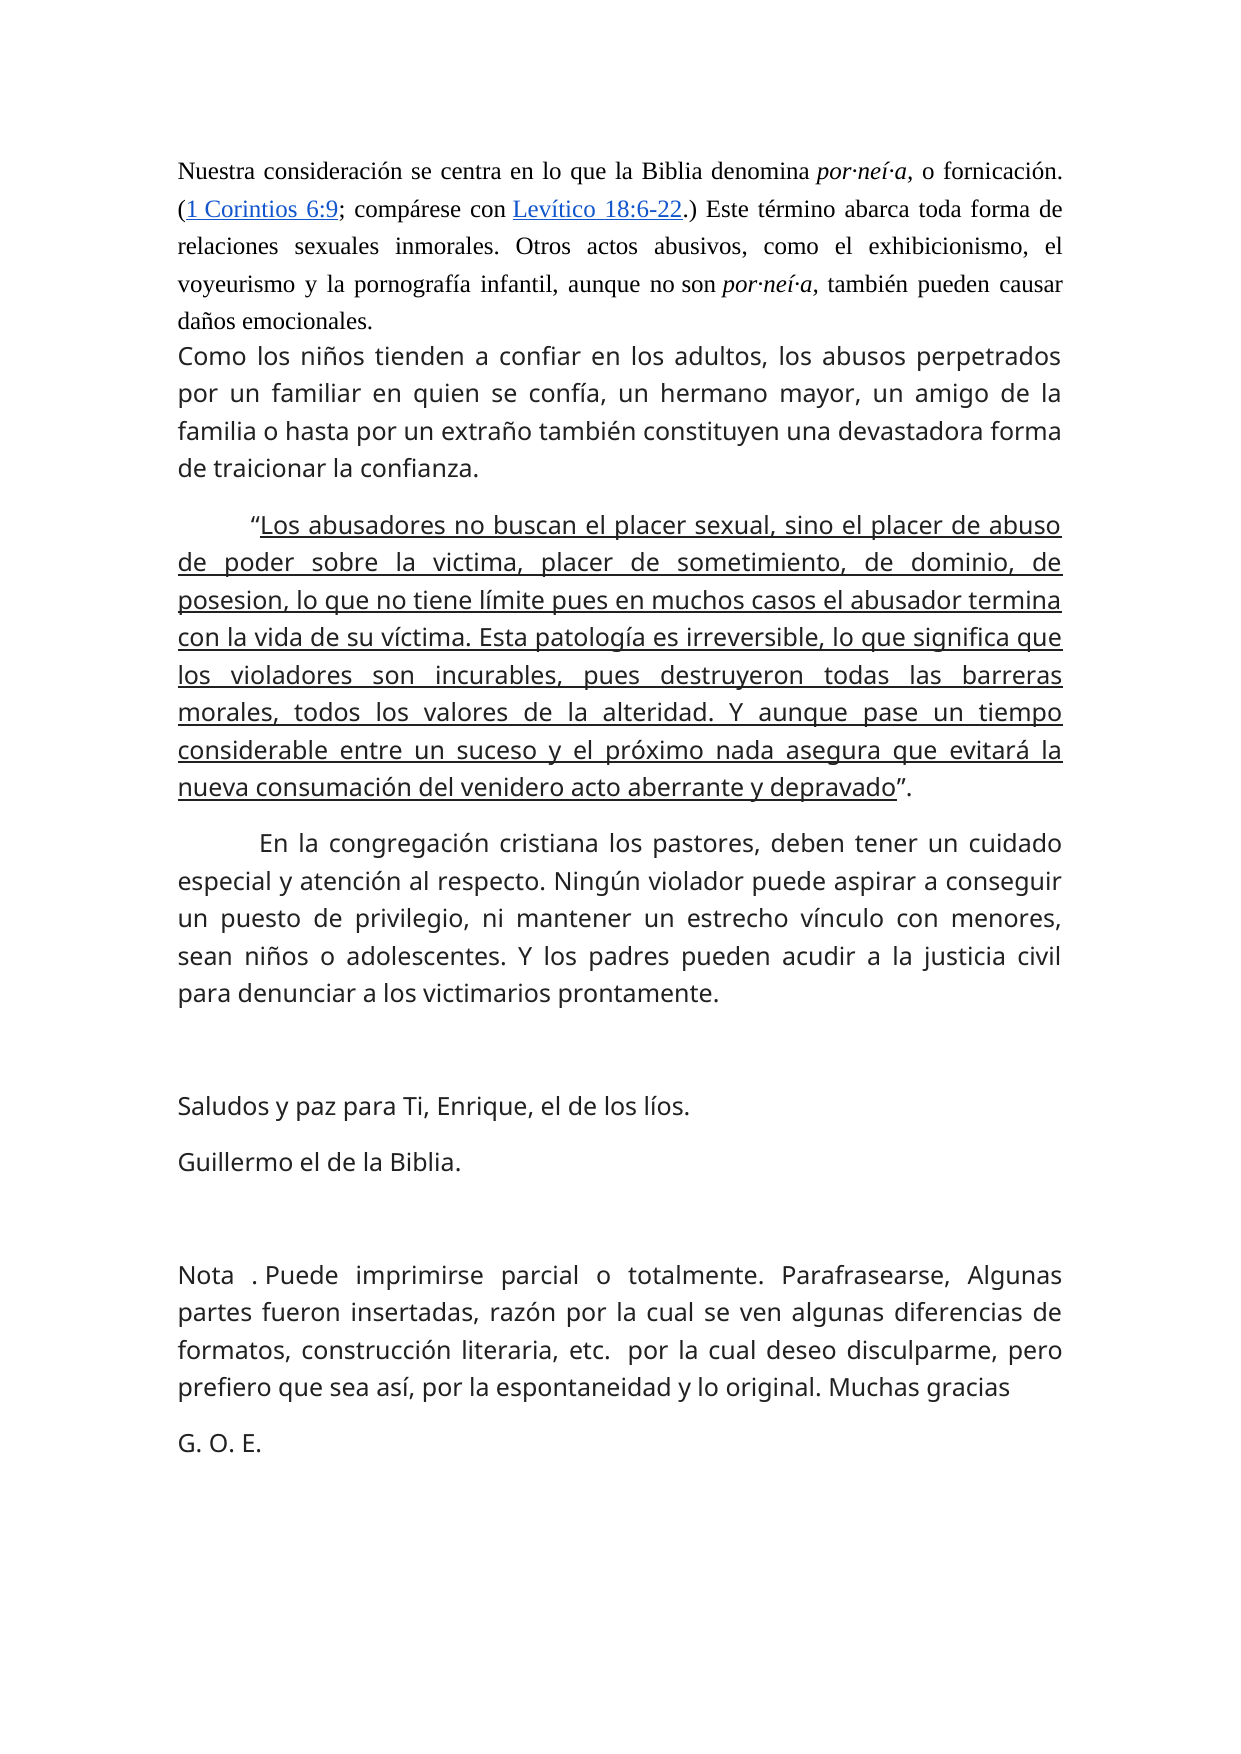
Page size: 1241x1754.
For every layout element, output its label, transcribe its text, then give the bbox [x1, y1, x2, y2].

text En la congregación cristiana los pastores, deben tener un cuidado especial y atención al respecto. Ningún violador puede aspirar a conseguir un puesto de privilegio, ni mantener un estrecho vínculo con menores, sean niños o adolescentes. Y los padres pueden acudir a la justicia civil para denunciar a los victimarios prontamente. [177, 823, 1063, 1010]
text “Los abusadores no buscan el placer sexual, sino el placer de abuso de poder sobre la victima, placer de sometimiento, de dominio, de posesion, lo que no tiene límite pues en muchos casos el abusador termina con la vida de su víctima. Esta patología es irreversible, lo que significa que los violadores son incurables, pues destruyeron todas las barreras morales, todos los valores de la alteridad. Y aunque pase un tiempo considerable entre un suceso y el próximo nada asegura que evitará la nueva consumación del venidero acto aberrante y depravado”. [177, 575, 1063, 649]
text “Los abusadores no buscan el placer sexual, sino el placer de abuso de poder sobre la victima, placer de sometimiento, de dominio, de posesion, lo que no tiene límite pues en muchos casos el abusador termina con la vida de su víctima. Esta patología es irreversible, lo que significa que los violadores son incurables, pues destruyeron todas las barreras morales, todos los valores de la alteridad. Y aunque pase un tiempo considerable entre un suceso y el próximo nada asegura que evitará la nueva consumación del venidero acto aberrante y depravado”. [177, 762, 1063, 804]
text Como los niños tienden a confiar en los adultos, los abusos perpetrados por un familiar en quien se confía, un hermano mayor, un amigo de la familia o hasta por un extraño también constituyen una devastadora forma de traicionar la confianza. [177, 335, 1063, 485]
text Nota . Puede imprimirse parcial o totalmente. Parafrasearse, Algunas partes fueron insertadas, razón por la cual se ven algunas diferencias de formatos, construcción literaria, etc. por la cual deseo disculparme, pero prefiero que sea así, por la espontaneidad y lo original. Muchas gracias [177, 1254, 1063, 1404]
text “Los abusadores no buscan el placer sexual, sino el placer de abuso de poder sobre la victima, placer de sometimiento, de dominio, de posesion, lo que no tiene límite pues en muchos casos el abusador termina con la vida de su víctima. Esta patología es irreversible, lo que significa que los violadores son incurables, pues destruyeron todas las barreras morales, todos los valores de la alteridad. Y aunque pase un tiempo considerable entre un suceso y el próximo nada asegura que evitará la nueva consumación del venidero acto aberrante y depravado”. [177, 504, 1063, 574]
text Guillermo el de la Biblia. [177, 1141, 1063, 1179]
text Saludos y paz para Ti, Enrique, el de los líos. [177, 1085, 1063, 1123]
text Nuestra consideración se centra en lo que la Biblia denomina por·neí·a, o fornicación. (1 Corintios 6:9; compárese con Levítico 18:6-22.) Este término abarca toda forma de relaciones sexuales inmorales. Otros actos abusivos, como el exhibicionismo, el voyeurismo y la pornografía infantil, aunque no son por·neí·a, también pueden causar daños emocionales. [177, 148, 1063, 335]
text G. O. E. [177, 1423, 1063, 1460]
